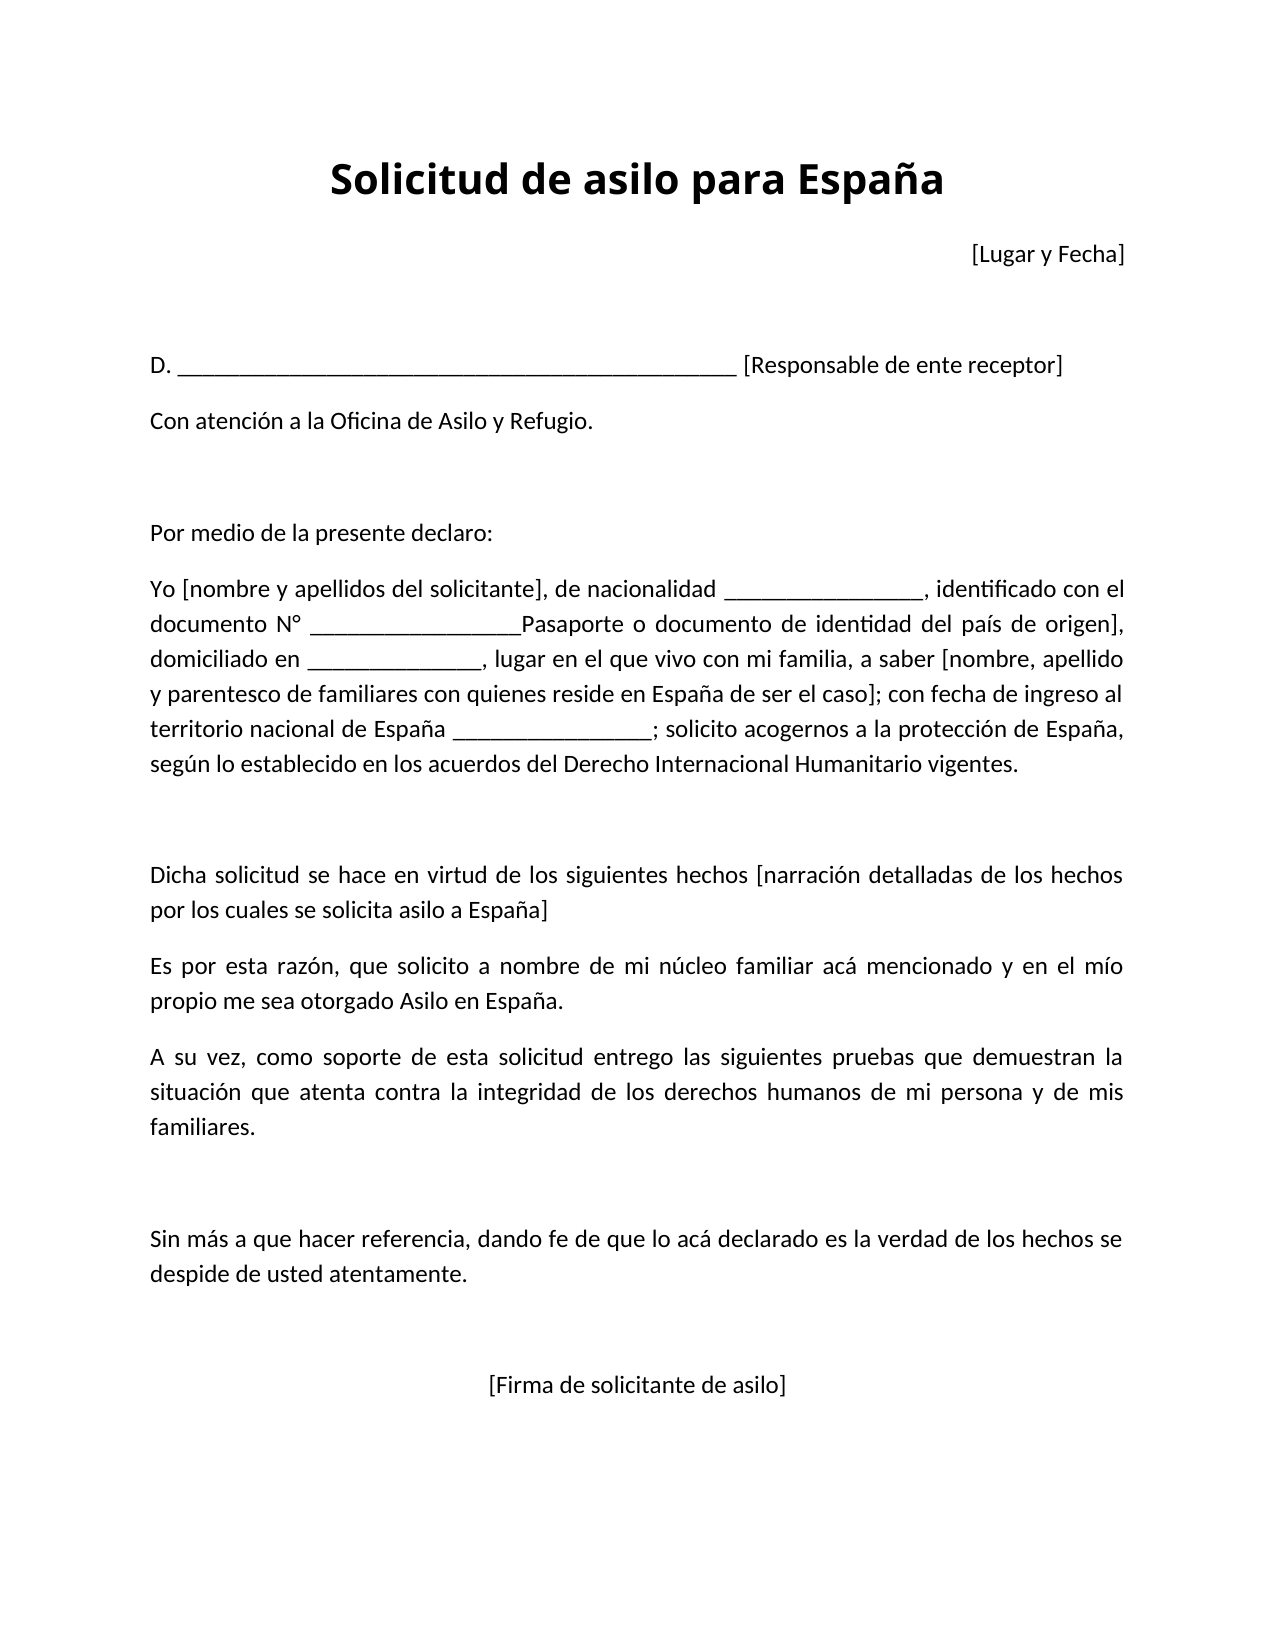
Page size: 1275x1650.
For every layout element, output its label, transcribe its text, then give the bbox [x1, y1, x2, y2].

text [Lugar y Fecha] [150, 238, 1125, 268]
text A su vez, como soporte de esta solicitud entrego las siguientes pruebas que demuestran la situación que atenta contra la integridad de los derechos humanos de mi persona y de mis familiares. [150, 1041, 1125, 1142]
text Es por esta razón, que solicito a nombre de mi núcleo familiar acá mencionado y en el mío propio me sea otorgado Asilo en España. [150, 951, 1125, 1016]
text [Firma de solicitante de asilo] [150, 1370, 1125, 1400]
text D. _____________________________________________ [Responsable de ente receptor] [150, 350, 1125, 380]
text Yo [nombre y apellidos del solicitante], de nacionalidad ________________, identificado con el documento N° _________________Pasaporte o documento de identidad del país de origen], domiciliado en ______________, lugar en el que vivo con mi familia, a saber [nombre, apellido y parentesco de familiares con quienes reside en España de ser el caso]; con fecha de ingreso al territorio nacional de España ________________; solicito acogernos a la protección de España, según lo establecido en los acuerdos del Derecho Internacional Humanitario vigentes. [150, 573, 1125, 778]
text Solicitud de asilo para España [150, 150, 1125, 207]
text Sin más a que hacer referencia, dando fe de que lo acá declarado es la verdad de los hechos se despide de usted atentamente. [150, 1223, 1125, 1288]
text Dicha solicitud se hace en virtud de los siguientes hechos [narración detalladas de los hechos por los cuales se solicita asilo a España] [150, 860, 1125, 925]
text Por medio de la presente declaro: [150, 517, 1125, 548]
text Con atención a la Oficina de Asilo y Refugio. [150, 406, 1125, 436]
